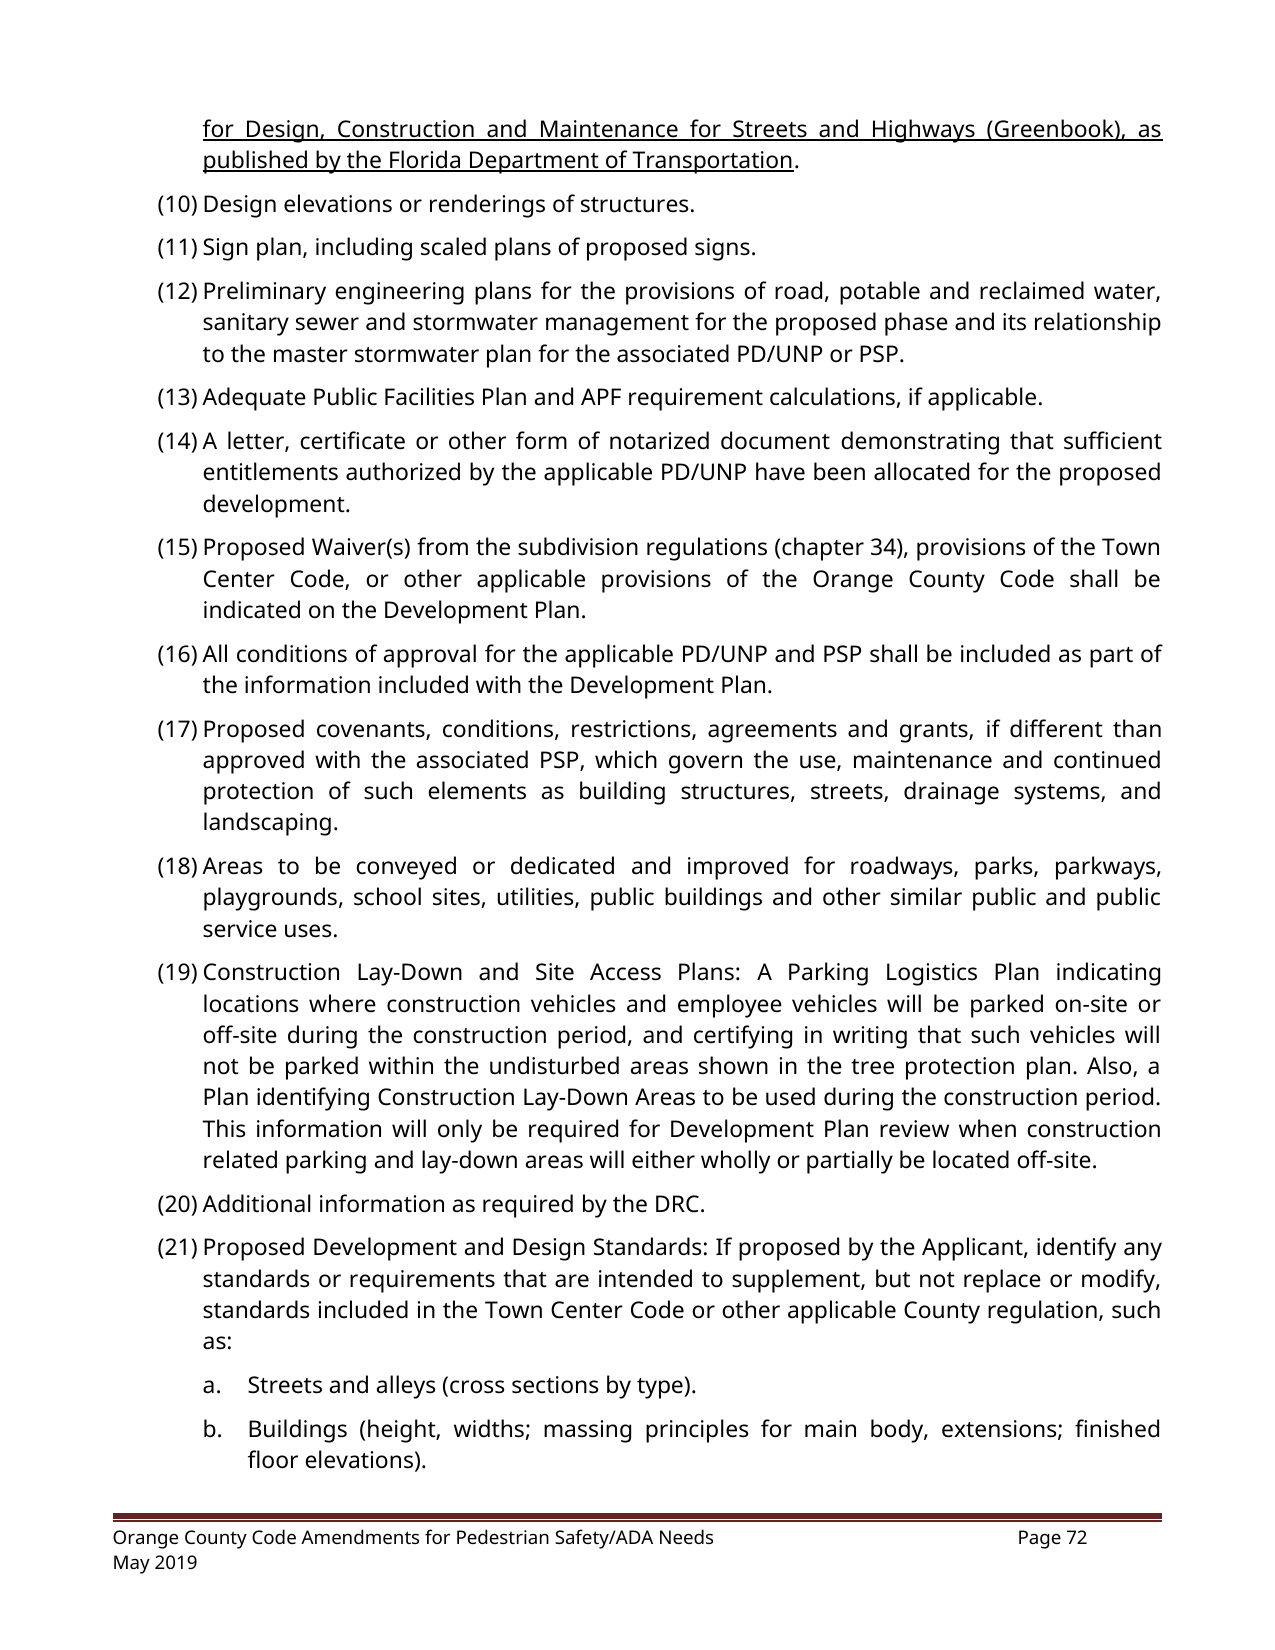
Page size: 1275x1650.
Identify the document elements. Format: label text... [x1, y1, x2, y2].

list (20) Additional information as required by the DRC. [157, 1187, 1162, 1219]
list (15) Proposed Waiver(s) from the subdivision regulations (chapter 34), provisions of the Town Center Code, or other applicable provisions of the Orange County Code shall be indicated on the Development Plan. [157, 531, 1162, 625]
list (21) Proposed Development and Design Standards: If proposed by the Applicant, identify any standards or requirements that are intended to supplement, but not replace or modify, standards included in the Town Center Code or other applicable County regulation, such as: [157, 1231, 1162, 1356]
list (19) Construction Lay-Down and Site Access Plans: A Parking Logistics Plan indicating locations where construction vehicles and employee vehicles will be parked on-site or off-site during the construction period, and certifying in writing that such vehicles will not be parked within the undisturbed areas shown in the tree protection plan. Also, a Plan identifying Construction Lay-Down Areas to be used during the construction period. This information will only be required for Development Plan review when construction related parking and lay-down areas will either wholly or partially be located off-site. [157, 956, 1162, 1175]
list (17) Proposed covenants, conditions, restrictions, agreements and grants, if different than approved with the associated PSP, which govern the use, maintenance and continued protection of such elements as building structures, streets, drainage systems, and landscaping. [157, 712, 1162, 837]
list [157, 112, 1162, 175]
list (14) A letter, certificate or other form of notarized document demonstrating that sufficient entitlements authorized by the applicable PD/UNP have been allocated for the proposed development. [157, 425, 1162, 519]
list b. Buildings (height, widths; massing principles for main body, extensions; finished floor elevations). [202, 1412, 1162, 1475]
list a. Streets and alleys (cross sections by type). [202, 1369, 1162, 1400]
list (12) Preliminary engineering plans for the provisions of road, potable and reclaimed water, sanitary sewer and stormwater management for the proposed phase and its relationship to the master stormwater plan for the associated PD/UNP or PSP. [157, 275, 1162, 369]
list (11) Sign plan, including scaled plans of proposed signs. [157, 231, 1162, 262]
list (10) Design elevations or renderings of structures. [157, 187, 1162, 219]
list (13) Adequate Public Facilities Plan and APF requirement calculations, if applicable. [157, 381, 1162, 412]
list (18) Areas to be conveyed or dedicated and improved for roadways, parks, parkways, playgrounds, school sites, utilities, public buildings and other similar public and public service uses. [157, 850, 1162, 944]
list (16) All conditions of approval for the applicable PD/UNP and PSP shall be included as part of the information included with the Development Plan. [157, 637, 1162, 700]
